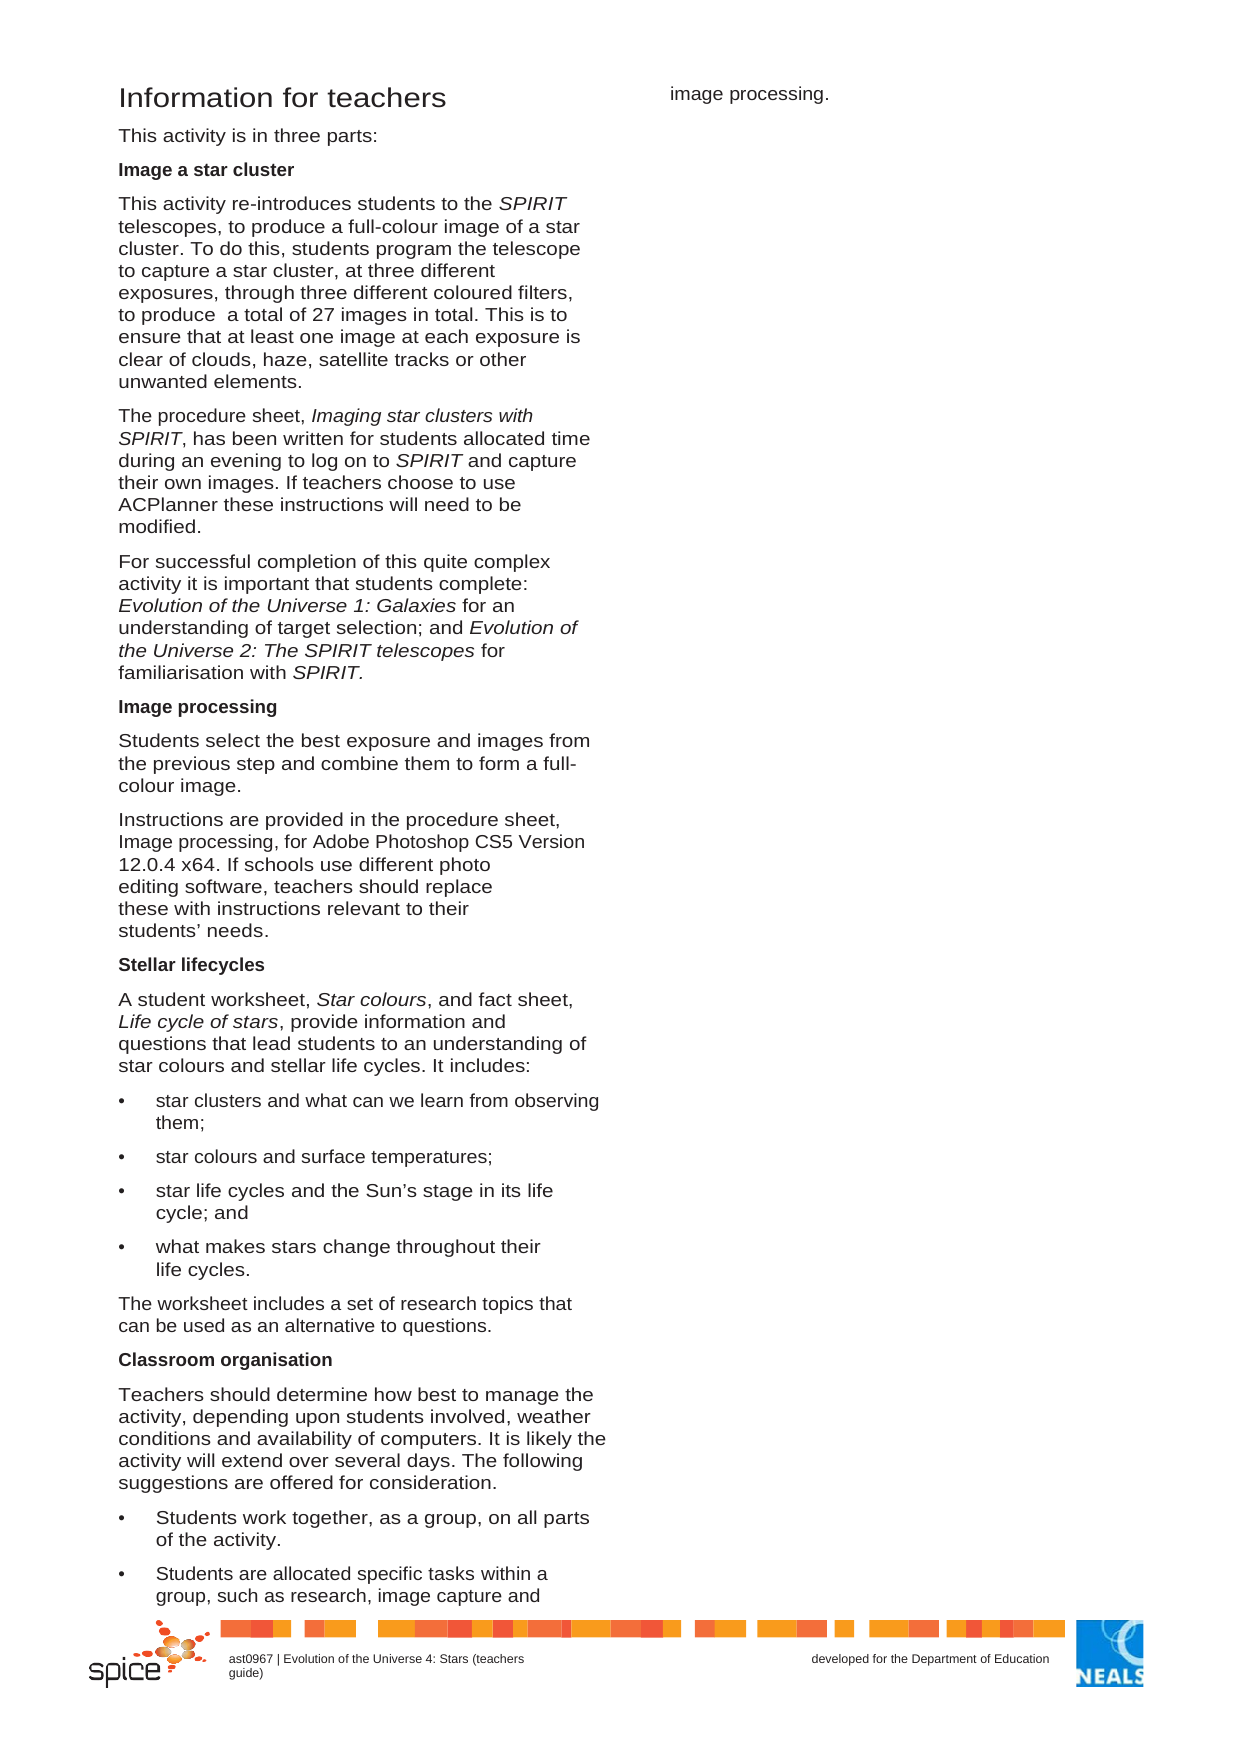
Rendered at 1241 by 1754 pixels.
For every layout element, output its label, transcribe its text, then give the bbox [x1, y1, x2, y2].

text Teachers should determine how best to manage the activity, depending upon students involved, weather conditions and availability of computers. It is likely the activity will extend over several days. The following suggestions are offered for consideration. [118, 1383, 608, 1494]
subtitle Stellar lifecycles [118, 954, 611, 976]
text The worksheet includes a set of research topics that can be used as an alternative to questions. [118, 1293, 601, 1336]
list Students are allocated specific tasks within a group, such as research, image capture and image processing. [632, 82, 1121, 104]
subtitle Classroom organisation [118, 1349, 611, 1371]
subtitle Image a star cluster [118, 159, 611, 181]
list what makes stars change throughout their life cycles. [118, 1236, 566, 1280]
picture [1076, 1620, 1144, 1687]
text The procedure sheet, Imaging star clusters with SPIRIT, has been written for students allocated time during an evening to log on to SPIRIT and capture their own images. If teachers choose to use ACPlanner these instructions will need to be modified. [118, 405, 601, 538]
text This activity is in three parts: [118, 124, 611, 146]
text 12.0.4 x64. If schools use different photo editing software, teachers should replace these with instructions relevant to their students’ needs. [118, 853, 546, 942]
picture [88, 1620, 210, 1688]
list star colours and surface temperatures; [118, 1146, 611, 1167]
text For successful completion of this quite complex activity it is important that students complete: Evolution of the Universe 1: Galaxies for an understanding of target selection; and Evolution of the Universe 2: The SPIRIT telescopes for familiarisation with SPIRIT. [118, 551, 607, 683]
subtitle Image processing [118, 696, 611, 717]
subtitle Information for teachers [118, 82, 611, 114]
list Students are allocated specific tasks within a group, such as research, image capture and image processing. [118, 1563, 598, 1607]
text Students select the best exposure and images from the previous step and combine them to form a full-colour image. [118, 730, 604, 796]
list Students work together, as a group, on all parts of the activity. [118, 1507, 603, 1550]
text This activity re-introduces students to the SPIRIT telescopes, to produce a full-colour image of a star cluster. To do this, students program the telescope to capture a star cluster, at three different exposures, through three different coloured filters, to produce a total of 27 images in total. This is to ensure that at least one image at each exposure is clear of clouds, haze, satellite tracks or other unwanted elements. [118, 193, 588, 392]
list star life cycles and the Sun’s stage in its life cycle; and [118, 1180, 589, 1224]
text Instructions are provided in the procedure sheet, Image processing, for Adobe Photoshop CS5 Version [118, 809, 611, 853]
list star clusters and what can we learn from observing them; [118, 1089, 607, 1133]
text A student worksheet, Star colours, and fact sheet, Life cycle of stars, provide information and questions that lead students to an understanding of star colours and stellar life cycles. It includes: [118, 988, 598, 1077]
